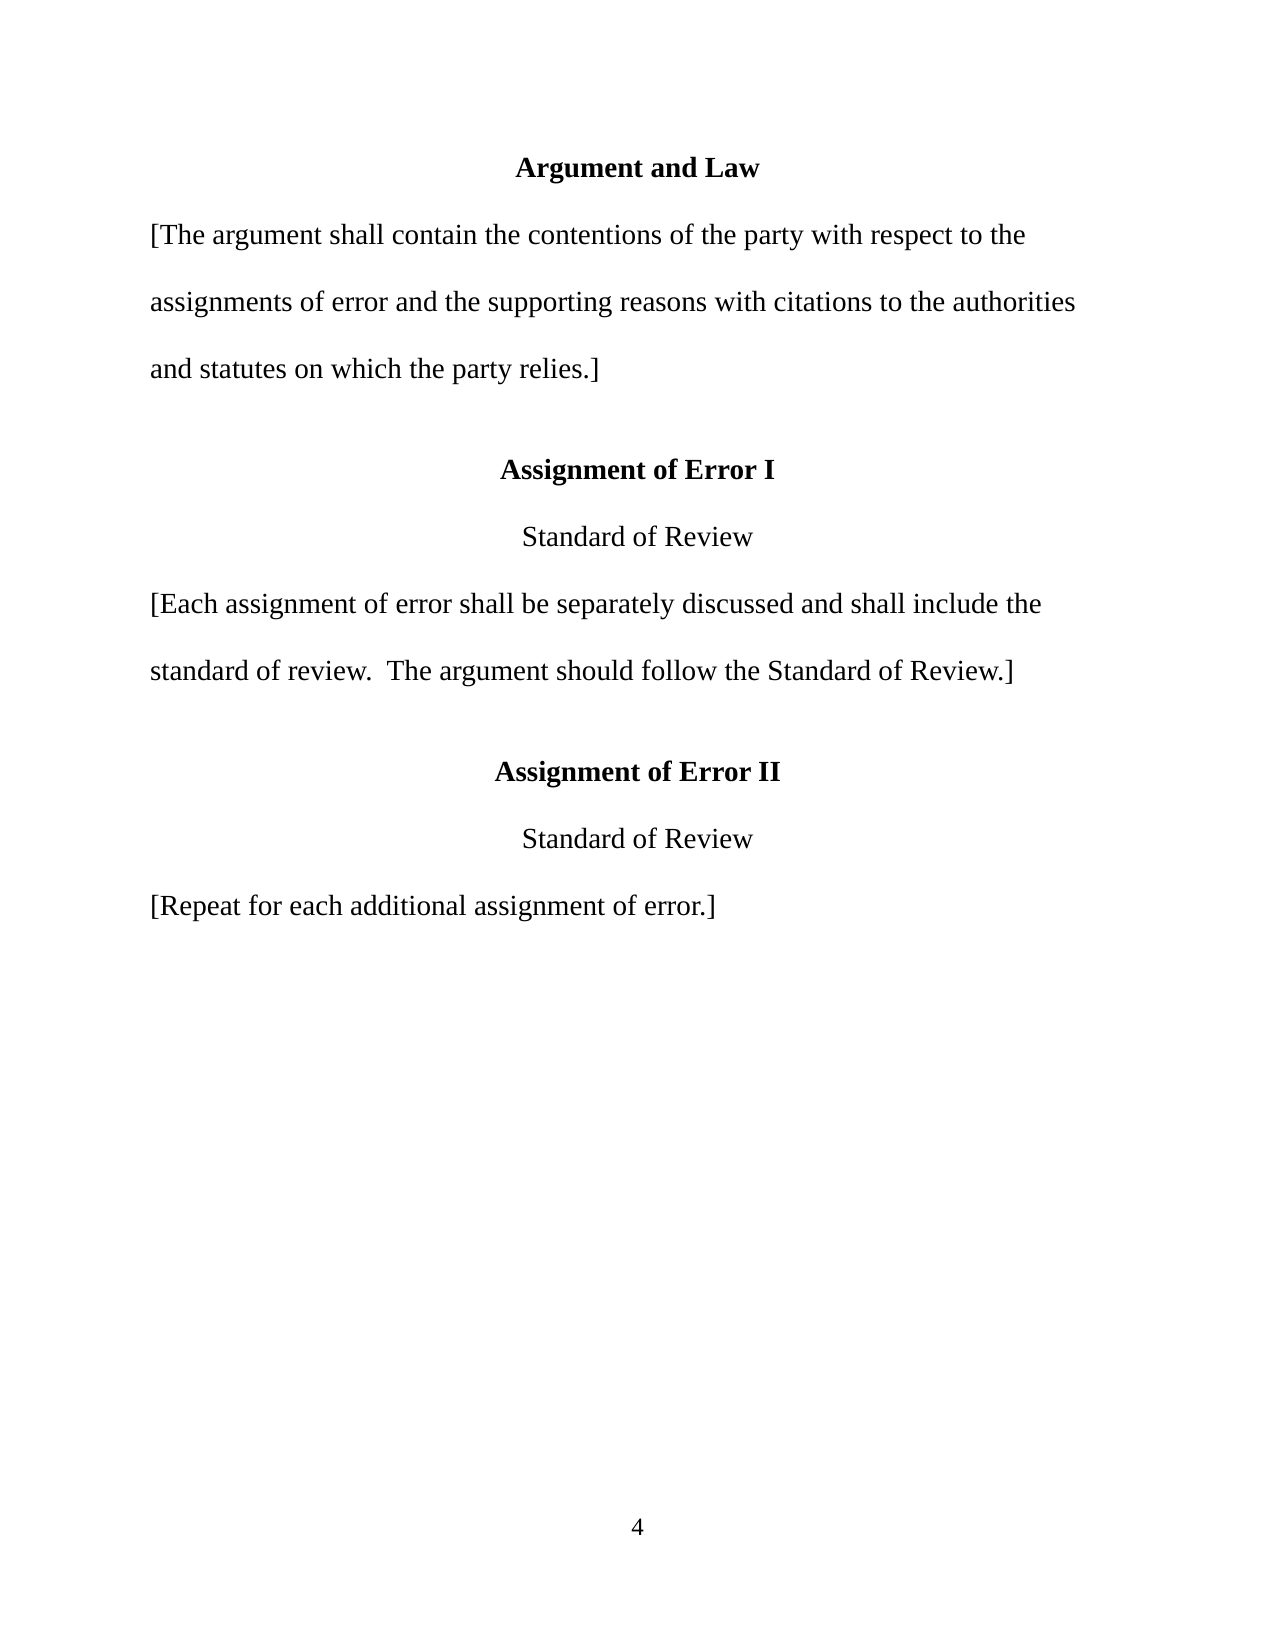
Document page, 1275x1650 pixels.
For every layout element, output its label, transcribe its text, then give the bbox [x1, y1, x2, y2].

text [Repeat for each additional assignment of error.] [150, 888, 1125, 921]
text Assignment of Error II [150, 754, 1125, 787]
text Standard of Review [150, 519, 1125, 552]
text Standard of Review [150, 821, 1125, 854]
text [The argument shall contain the contentions of the party with respect to the assignments of error and the supporting reasons with citations to the authorities and statutes on which the party relies.] [150, 217, 1125, 385]
text [Each assignment of error shall be separately discussed and shall include the standard of review. The argument should follow the Standard of Review.] [150, 586, 1125, 687]
text Assignment of Error I [150, 452, 1125, 485]
text Argument and Law [150, 150, 1125, 183]
